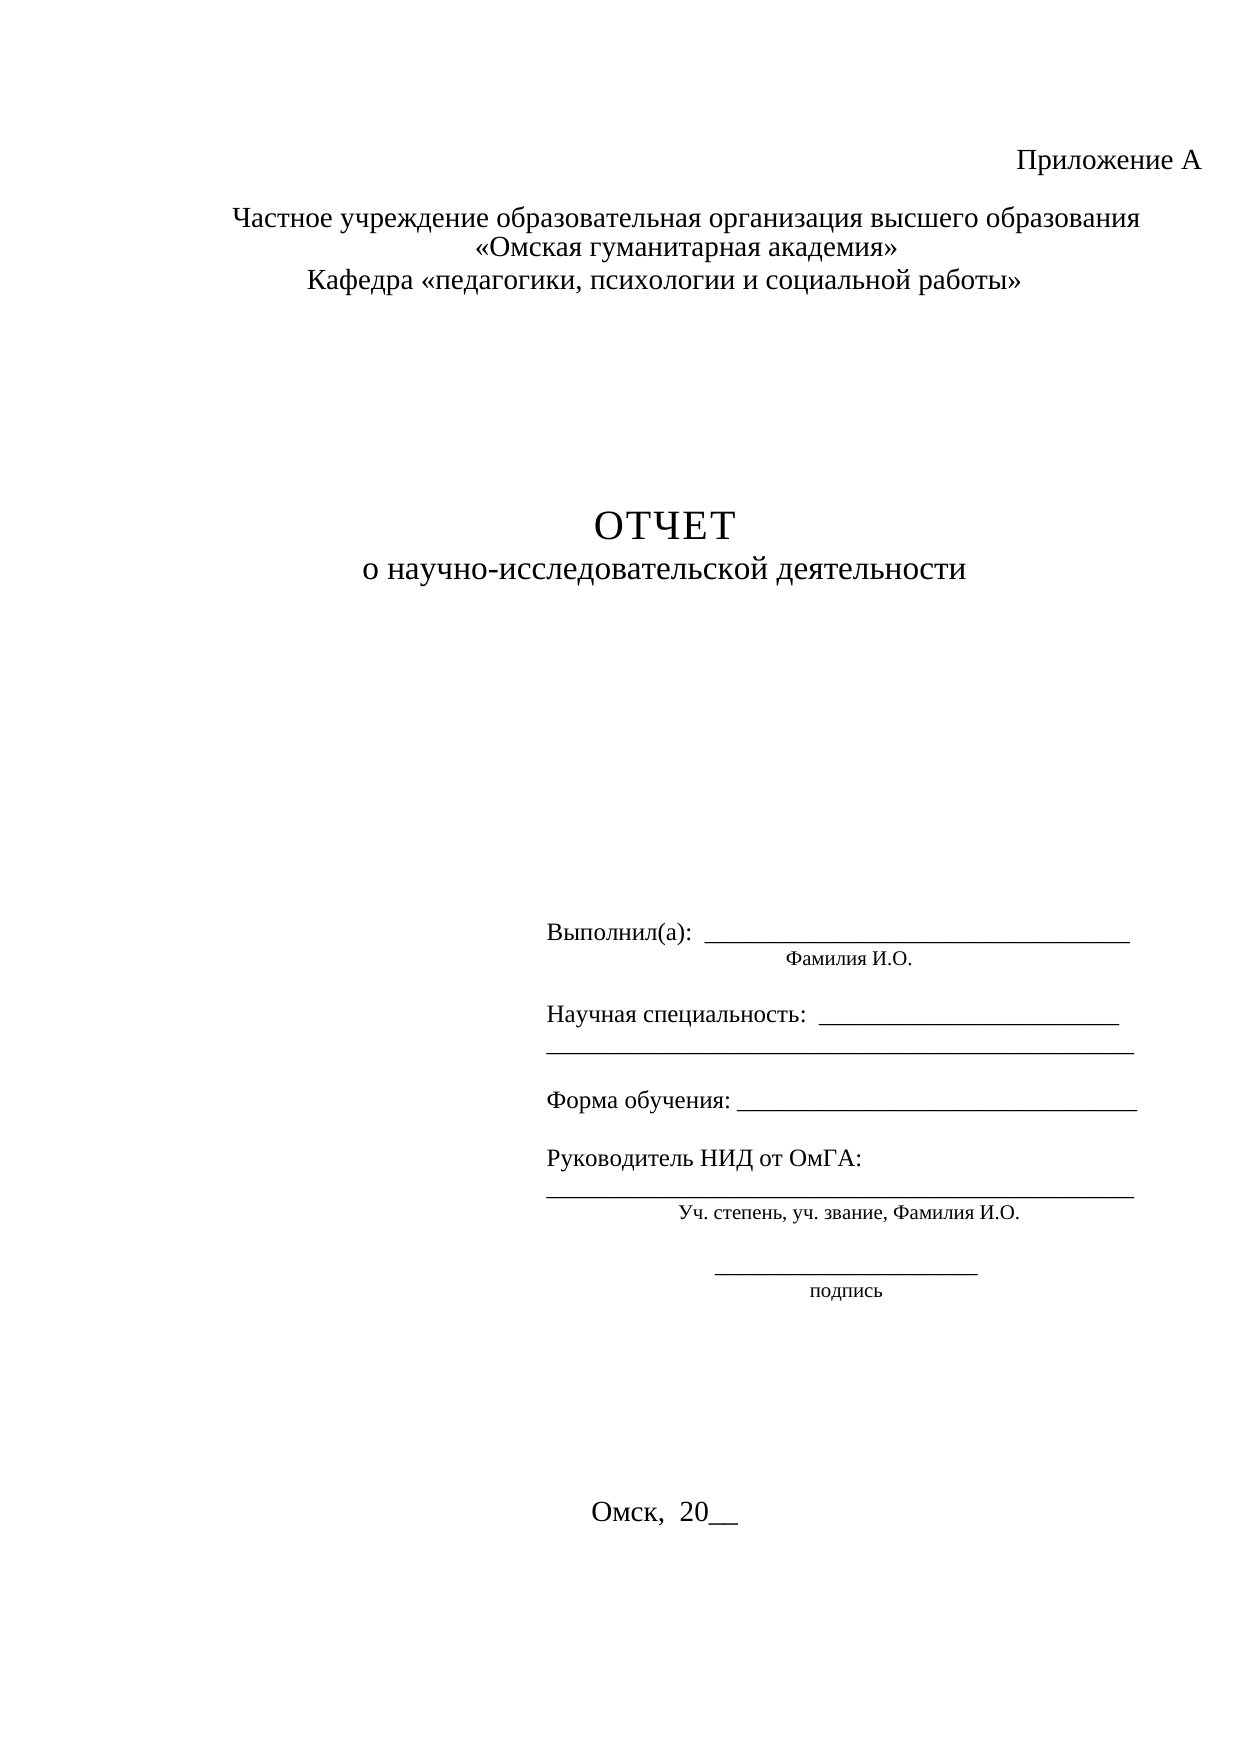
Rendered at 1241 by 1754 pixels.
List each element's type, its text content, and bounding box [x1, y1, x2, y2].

text Руководитель НИД от ОмГА: [546, 1143, 1152, 1172]
text Кафедра «педагогики, психологии и социальной работы» [177, 262, 1152, 295]
text ОТЧЕТ [177, 501, 1152, 548]
text подпись [546, 1278, 1146, 1302]
table_header Приложение А Частное учреждение образовательная организация высшего образования «Омская гуманитарная академия» [168, 147, 1205, 262]
text Выполнил(а): __________________________________ [546, 917, 1152, 946]
text _____________________ [546, 1249, 1146, 1278]
text Научная специальность: ________________________ [546, 999, 1152, 1028]
text о научно-исследовательской деятельности [177, 548, 1152, 587]
text Омск, 20__ [177, 1494, 1152, 1527]
text _______________________________________________ [546, 1172, 1146, 1200]
text Фамилия И.О. [546, 946, 1152, 970]
text _______________________________________________ [546, 1028, 1152, 1057]
text Форма обучения: ________________________________ [546, 1085, 1152, 1114]
text Уч. степень, уч. звание, Фамилия И.О. [546, 1200, 1152, 1224]
